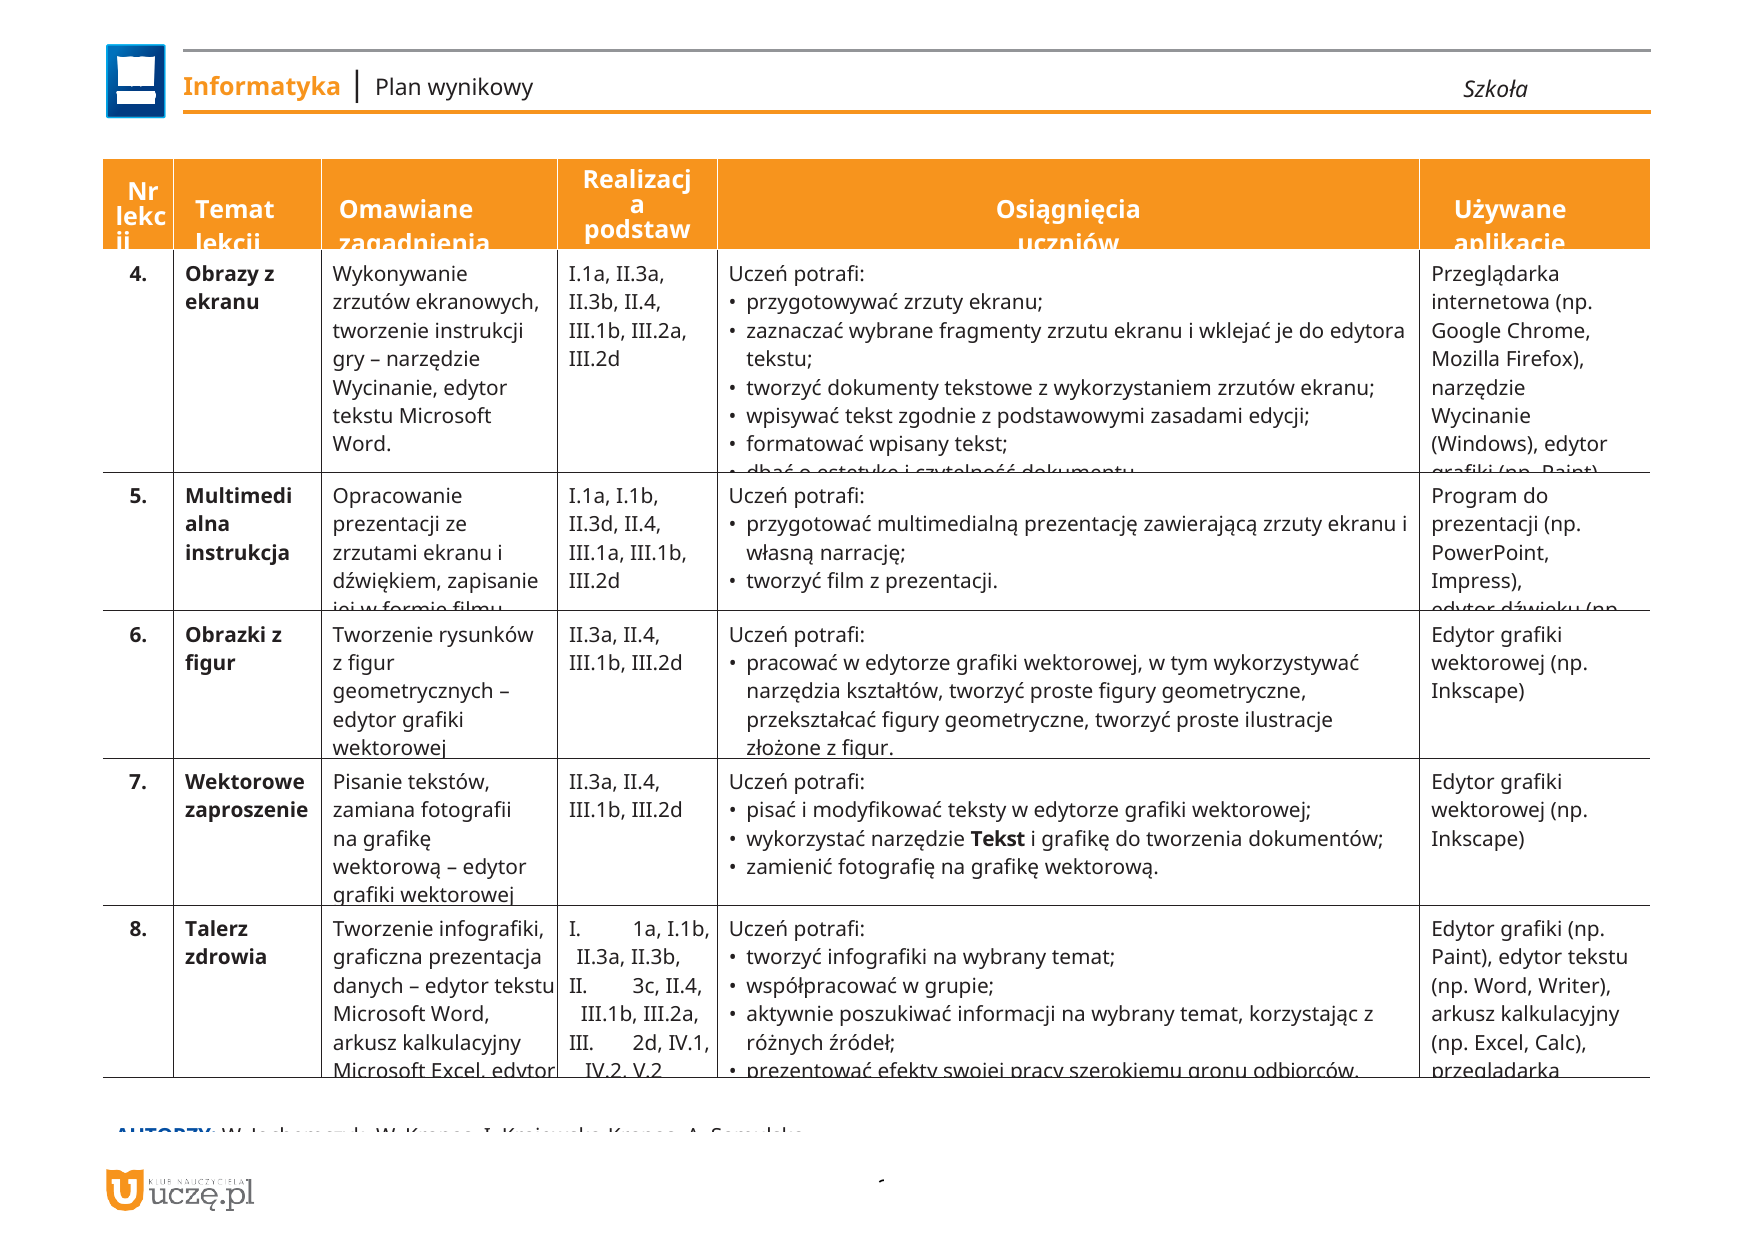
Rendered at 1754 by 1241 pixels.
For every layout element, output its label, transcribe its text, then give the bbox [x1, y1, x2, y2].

table_cell Multimedialna instrukcja [174, 473, 321, 610]
table_cell Opracowanie prezentacji ze zrzutami ekranu i dźwiękiem, zapisanie jej w formie filmu – program do prezentacji Microsoft PowerPoint. [322, 473, 557, 610]
table_cell 7. [103, 759, 173, 905]
table_cell Pisanie tekstów, zamiana fotografii na grafikę wektorową – edytor grafiki wektorowej Inkscape. [322, 759, 557, 905]
table_cell Uczeń potrafi: tworzyć infografiki na wybrany temat; współpracować w grupie; aktywnie poszukiwać informacji na wybrany temat, korzystając z różnych źródeł; prezentować efekty swojej pracy szerokiemu gronu odbiorców. [718, 906, 1419, 1077]
table_cell Wykonywanie zrzutów ekranowych, tworzenie instrukcji gry – narzędzie Wycinanie, edytor tekstu Microsoft Word. [322, 251, 557, 472]
table_cell Tworzenie rysunków z figur geometrycznych – edytor grafiki wektorowej Inkscape. [322, 611, 557, 757]
table_cell Edytor grafiki wektorowej (np. Inkscape) [1420, 611, 1650, 757]
picture [149, 1177, 255, 1211]
table_cell Talerz zdrowia [174, 906, 321, 1077]
table_cell Tworzenie infografiki, graficzna prezentacja danych – edytor tekstu Microsoft Word, arkusz kalkulacyjny Microsoft Excel, edytor grafiki Paint. [322, 906, 557, 1077]
table_cell Przeglądarka internetowa (np. Google Chrome, Mozilla Firefox), narzędzie Wycinanie (Windows), edytor grafiki (np. Paint), edytor tekstu (np. Word, Writer) [1420, 251, 1650, 472]
table_cell Uczeń potrafi: pisać i modyfikować teksty w edytorze grafiki wektorowej; wykorzystać narzędzie Tekst i grafikę do tworzenia dokumentów; zamienić fotografię na grafikę wektorową. [718, 759, 1419, 905]
table_cell II.3a, II.4, III.1b, III.2d [558, 611, 717, 757]
table_cell Uczeń potrafi: przygotowywać zrzuty ekranu; zaznaczać wybrane fragmenty zrzutu ekranu i wklejać je do edytora tekstu; tworzyć dokumenty tekstowe z wykorzystaniem zrzutów ekranu; wpisywać tekst zgodnie z podstawowymi zasadami edycji; formatować wpisany tekst; dbać o estetykę i czytelność dokumentu. [718, 251, 1419, 472]
table_cell Obrazki z figur [174, 611, 321, 757]
table_cell Edytor grafiki wektorowej (np. Inkscape) [1420, 759, 1650, 905]
table_cell Obrazy z ekranu [174, 251, 321, 472]
picture [106, 1169, 144, 1211]
table_cell 8. [103, 906, 173, 1077]
table_cell I.1a, II.3a, II.3b, II.4, III.1b, III.2a, III.2d [558, 251, 717, 472]
table_cell Edytor grafiki (np. Paint), edytor tekstu (np. Word, Writer), arkusz kalkulacyjny (np. Excel, Calc), przeglądarka internetowa (np. Google Chrome, Mozilla Firefox) [1420, 906, 1650, 1077]
table_header Osiągnięcia uczniów [718, 159, 1419, 249]
table_cell 6. [103, 611, 173, 757]
table_header Nr lekcji [103, 159, 173, 249]
table_cell 4. [103, 251, 173, 472]
table_header Realizacja podstawy programowej [558, 159, 717, 249]
picture [109, 47, 163, 116]
table_cell Uczeń potrafi: przygotować multimedialną prezentację zawierającą zrzuty ekranu i własną narrację; tworzyć film z prezentacji. [718, 473, 1419, 610]
table_cell II.3a, II.4, III.1b, III.2d [558, 759, 717, 905]
table_header Omawiane zagadnienia [322, 159, 557, 249]
table_header Używane aplikacje [1420, 159, 1650, 249]
table_header Temat lekcji [174, 159, 321, 249]
table_cell Program do prezentacji (np. PowerPoint, Impress), edytor dźwięku (np. Audacity) [1420, 473, 1650, 610]
table_cell Uczeń potrafi: pracować w edytorze grafiki wektorowej, w tym wykorzystywać narzędzia kształtów, tworzyć proste figury geometryczne, przekształcać figury geometryczne, tworzyć proste ilustracje złożone z figur. [718, 611, 1419, 757]
table_cell 5. [103, 473, 173, 610]
table_cell Wektorowe zaproszenie [174, 759, 321, 905]
table_cell 1a, I.1b, II.3a, II.3b, 3c, II.4, III.1b, III.2a, 2d, IV.1, IV.2, V.2 [558, 906, 717, 1077]
table_cell I.1a, I.1b, II.3d, II.4, III.1a, III.1b, III.2d [558, 473, 717, 610]
